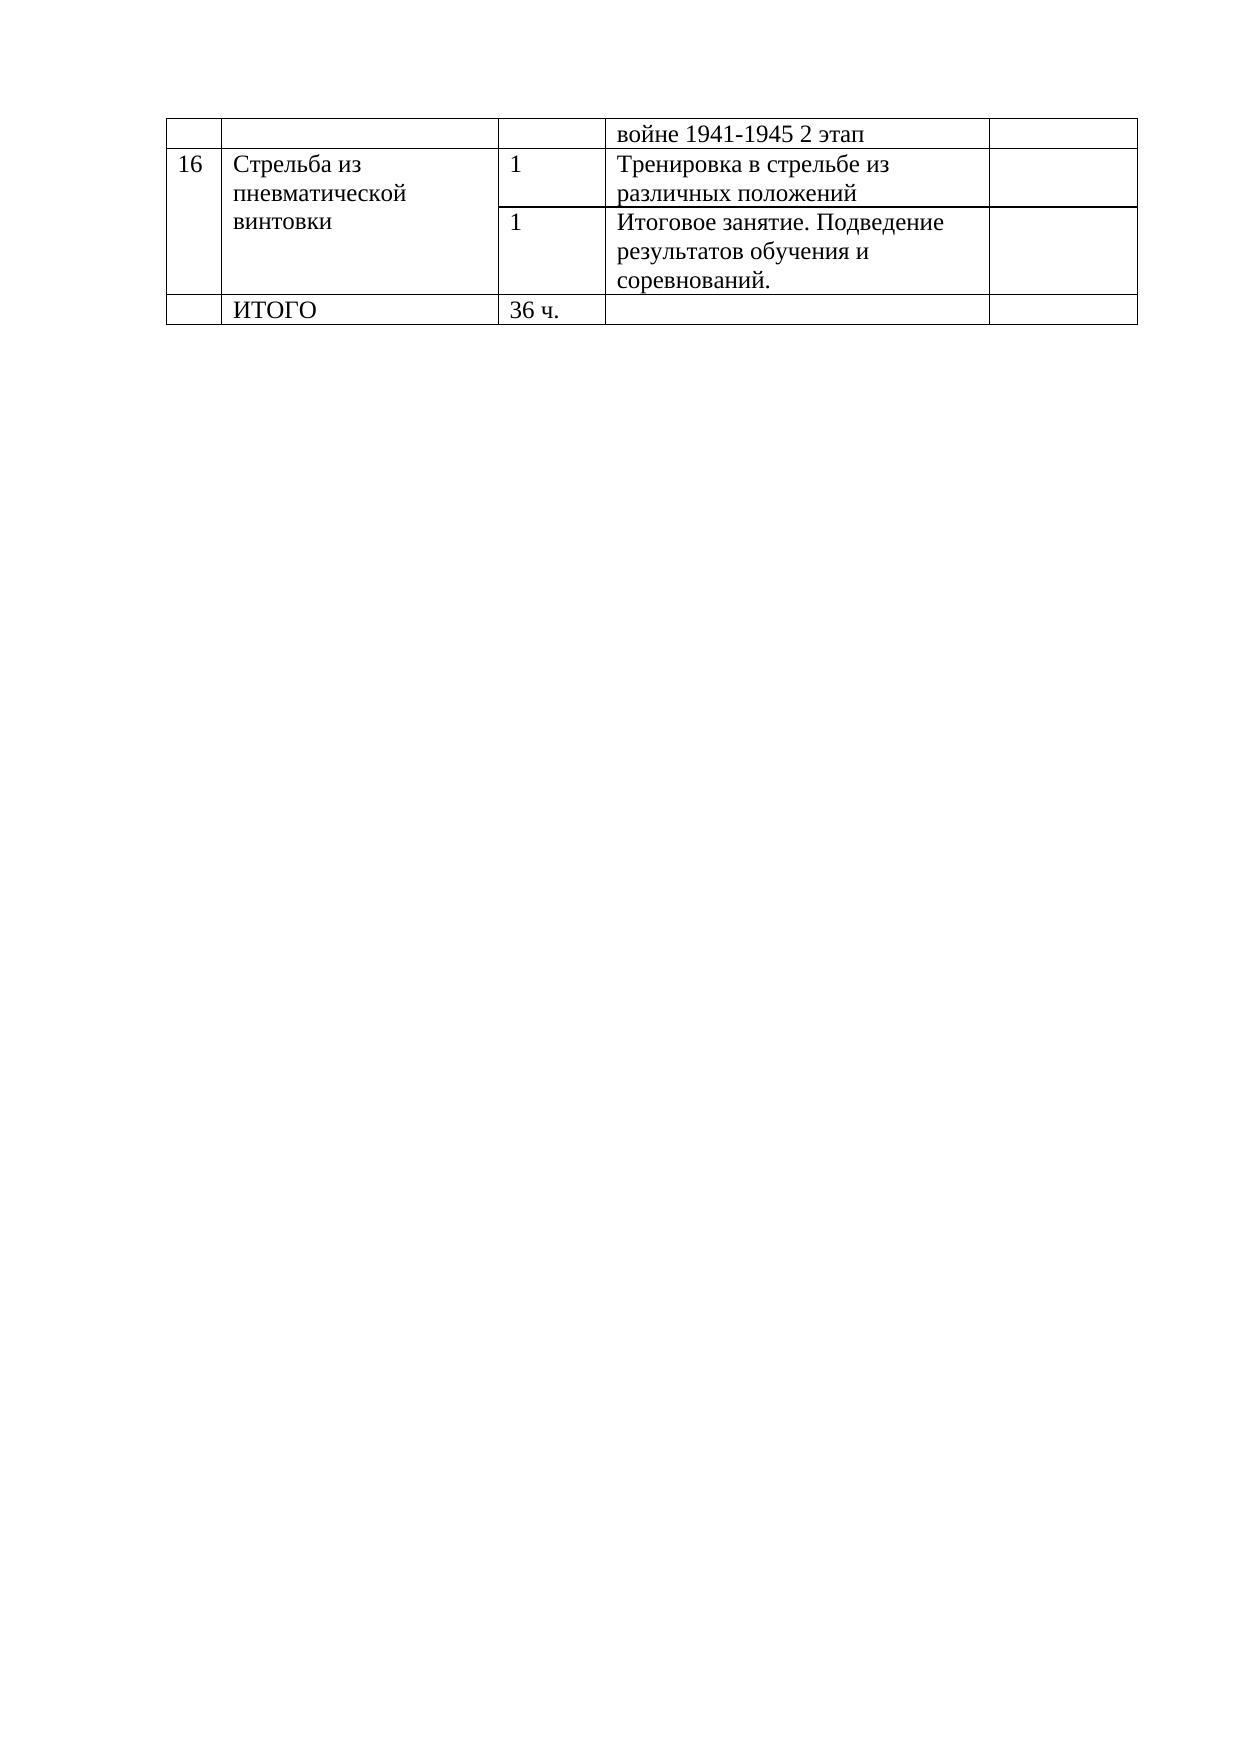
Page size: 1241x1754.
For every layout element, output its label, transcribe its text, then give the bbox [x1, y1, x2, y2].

table_cell [990, 208, 1137, 294]
table_cell [990, 149, 1137, 206]
table_cell 16 [167, 149, 221, 294]
table_cell [990, 295, 1137, 323]
table_cell ИТОГО [222, 295, 498, 323]
table_cell 1 [499, 208, 605, 294]
table_cell 1 [499, 119, 605, 148]
table_cell Стрельба из пневматической винтовки [222, 149, 498, 294]
table_cell [167, 295, 221, 323]
table_cell [606, 295, 989, 323]
table_cell 36 ч. [499, 295, 605, 323]
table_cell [606, 119, 989, 148]
table_cell Итоговое занятие. Подведение результатов обучения и соревнований. [606, 208, 989, 294]
table_cell [990, 119, 1137, 148]
table_cell Тренировка в стрельбе из различных положений [606, 149, 989, 206]
table_cell 1 [499, 149, 605, 206]
